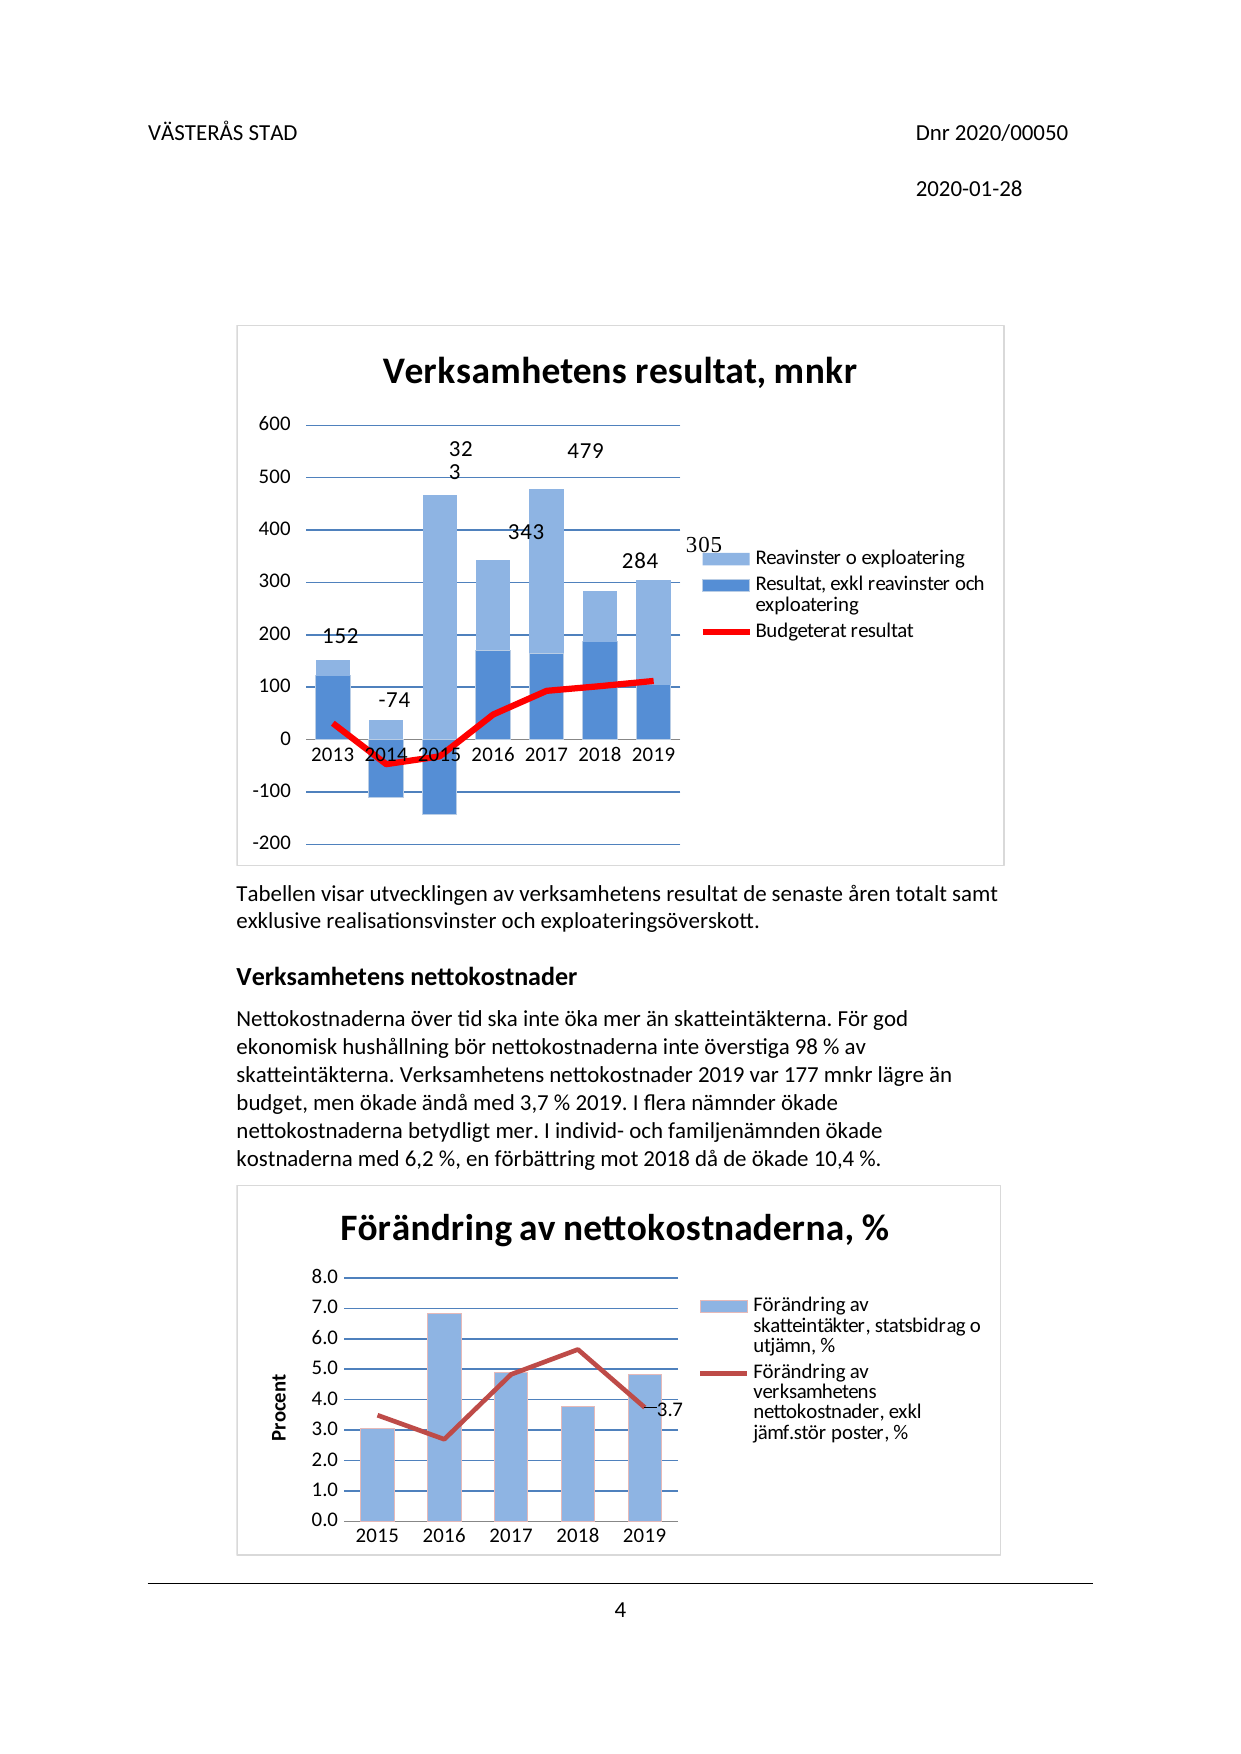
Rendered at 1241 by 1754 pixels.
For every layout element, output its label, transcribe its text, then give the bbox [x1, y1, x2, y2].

subtitle Verksamhetens nettokostnader [236, 960, 1004, 991]
text Nettokostnaderna över tid ska inte öka mer än skatteintäkterna. För god ekonomisk hushållning bör nettokostnaderna inte överstiga 98 % av skatteintäkterna. Verksamhetens nettokostnader 2019 var 177 mnkr lägre än budget, men ökade ändå med 3,7 % 2019. I flera nämnder ökade nettokostnaderna betydligt mer. I individ- och familjenämnden ökade kostnaderna med 6,2 %, en förbättring mot 2018 då de ökade 10,4 %. [236, 1004, 1004, 1172]
text Tabellen visar utvecklingen av verksamhetens resultat de senaste åren totalt samt exklusive realisationsvinster och exploateringsöverskott. [236, 879, 1004, 935]
